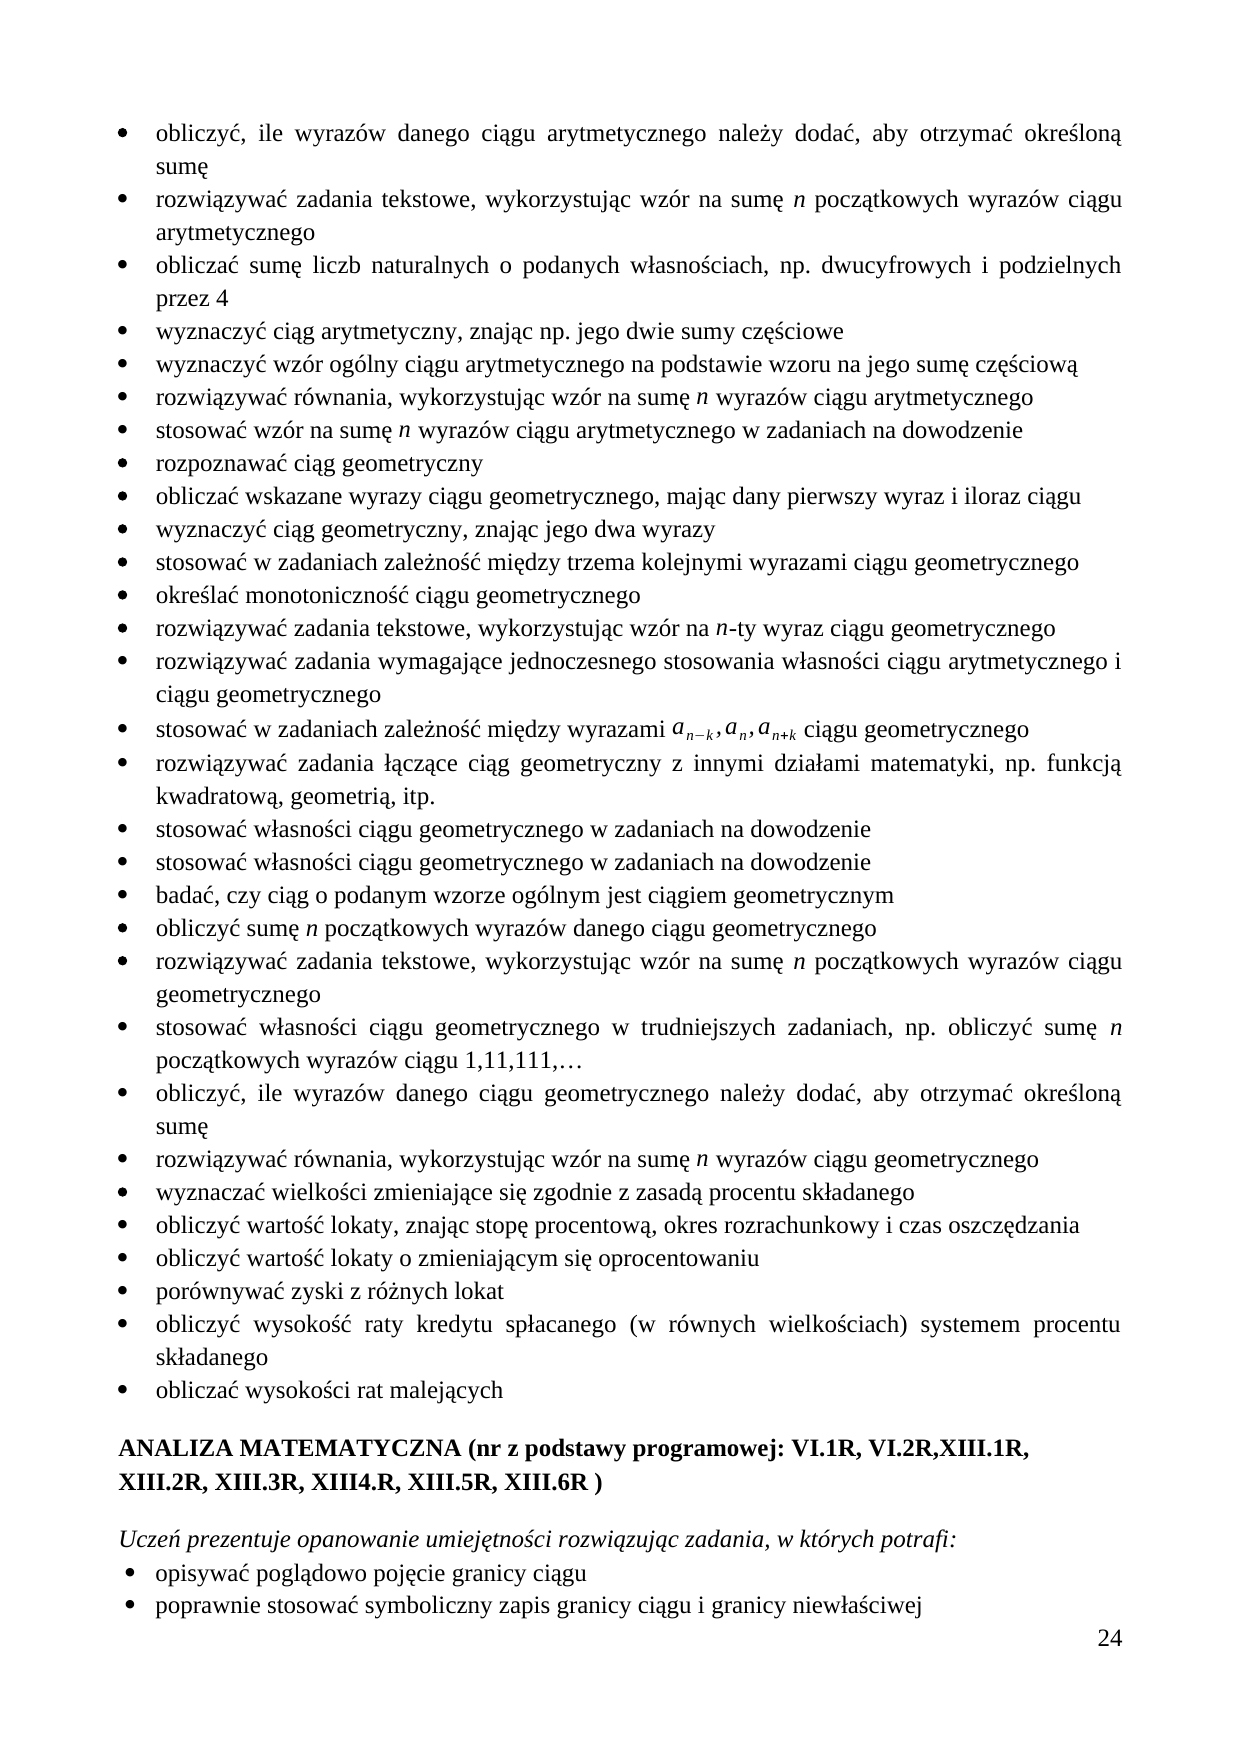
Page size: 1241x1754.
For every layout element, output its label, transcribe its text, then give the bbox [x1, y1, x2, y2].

list stosować wzór na sumę wyrazów ciągu arytmetycznego w zadaniach na dowodzenie [118, 415, 1122, 444]
list obliczać wskazane wyrazy ciągu geometrycznego, mając dany pierwszy wyraz i iloraz ciągu [118, 481, 1122, 510]
list obliczyć wartość lokaty, znając stopę procentową, okres rozrachunkowy i czas oszczędzania [118, 1210, 1122, 1239]
list obliczyć wartość lokaty o zmieniającym się oprocentowaniu [118, 1243, 1122, 1272]
list opisywać poglądowo pojęcie granicy ciągu [126, 1558, 1122, 1586]
list rozwiązywać zadania tekstowe, wykorzystując wzór na sumę n początkowych wyrazów ciągu geometrycznego [118, 946, 1122, 1008]
text Uczeń prezentuje opanowanie umiejętności rozwiązując zadania, w których potrafi: [118, 1524, 1122, 1553]
text ANALIZA MATEMATYCZNA (nr z podstawy programowej: VI.1R, VI.2R,XIII.1R, XIII.2R, XIII.3R, XIII4.R, XIII.5R, XIII.6R ) [118, 1433, 1122, 1495]
list stosować w zadaniach zależność między trzema kolejnymi wyrazami ciągu geometrycznego [118, 547, 1122, 576]
list rozwiązywać zadania wymagające jednoczesnego stosowania własności ciągu arytmetycznego i ciągu geometrycznego [118, 646, 1122, 708]
list rozwiązywać równania, wykorzystując wzór na sumę wyrazów ciągu arytmetycznego [118, 382, 1122, 411]
list obliczać sumę liczb naturalnych o podanych własnościach, np. dwucyfrowych i podzielnych przez 4 [118, 250, 1122, 312]
list obliczać wysokości rat malejących [118, 1376, 1122, 1404]
list obliczyć, ile wyrazów danego ciągu geometrycznego należy dodać, aby otrzymać określoną sumę [118, 1078, 1122, 1140]
list wyznaczyć ciąg geometryczny, znając jego dwa wyrazy [118, 514, 1122, 543]
list określać monotoniczność ciągu geometrycznego [118, 580, 1122, 609]
list obliczyć sumę n początkowych wyrazów danego ciągu geometrycznego [118, 913, 1122, 942]
list badać, czy ciąg o podanym wzorze ogólnym jest ciągiem geometrycznym [118, 880, 1122, 909]
subtitle stosować w zadaniach zależność między wyrazami ciągu geometrycznego [118, 712, 1122, 744]
list rozwiązywać równania, wykorzystując wzór na sumę wyrazów ciągu geometrycznego [118, 1144, 1122, 1173]
list poprawnie stosować symboliczny zapis granicy ciągu i granicy niewłaściwej [126, 1591, 1122, 1619]
list obliczyć wysokość raty kredytu spłacanego (w równych wielkościach) systemem procentu składanego [118, 1309, 1122, 1371]
list wyznaczyć ciąg arytmetyczny, znając np. jego dwie sumy częściowe [118, 316, 1122, 345]
list rozpoznawać ciąg geometryczny [118, 448, 1122, 477]
list porównywać zyski z różnych lokat [118, 1276, 1122, 1305]
list wyznaczać wielkości zmieniające się zgodnie z zasadą procentu składanego [118, 1177, 1122, 1206]
list rozwiązywać zadania tekstowe, wykorzystując wzór na -ty wyraz ciągu geometrycznego [118, 613, 1122, 642]
list rozwiązywać zadania tekstowe, wykorzystując wzór na sumę n początkowych wyrazów ciągu arytmetycznego [118, 184, 1122, 246]
subtitle rozwiązywać zadania łączące ciąg geometryczny z innymi działami matematyki, np. funkcją kwadratową, geometrią, itp. [118, 748, 1122, 810]
subtitle stosować własności ciągu geometrycznego w zadaniach na dowodzenie [118, 814, 1122, 843]
list wyznaczyć wzór ogólny ciągu arytmetycznego na podstawie wzoru na jego sumę częściową [118, 349, 1122, 378]
list stosować własności ciągu geometrycznego w trudniejszych zadaniach, np. obliczyć sumę n początkowych wyrazów ciągu 1,11,111,… [118, 1012, 1122, 1074]
list obliczyć, ile wyrazów danego ciągu arytmetycznego należy dodać, aby otrzymać określoną sumę [118, 118, 1122, 180]
list stosować własności ciągu geometrycznego w zadaniach na dowodzenie [118, 847, 1122, 876]
